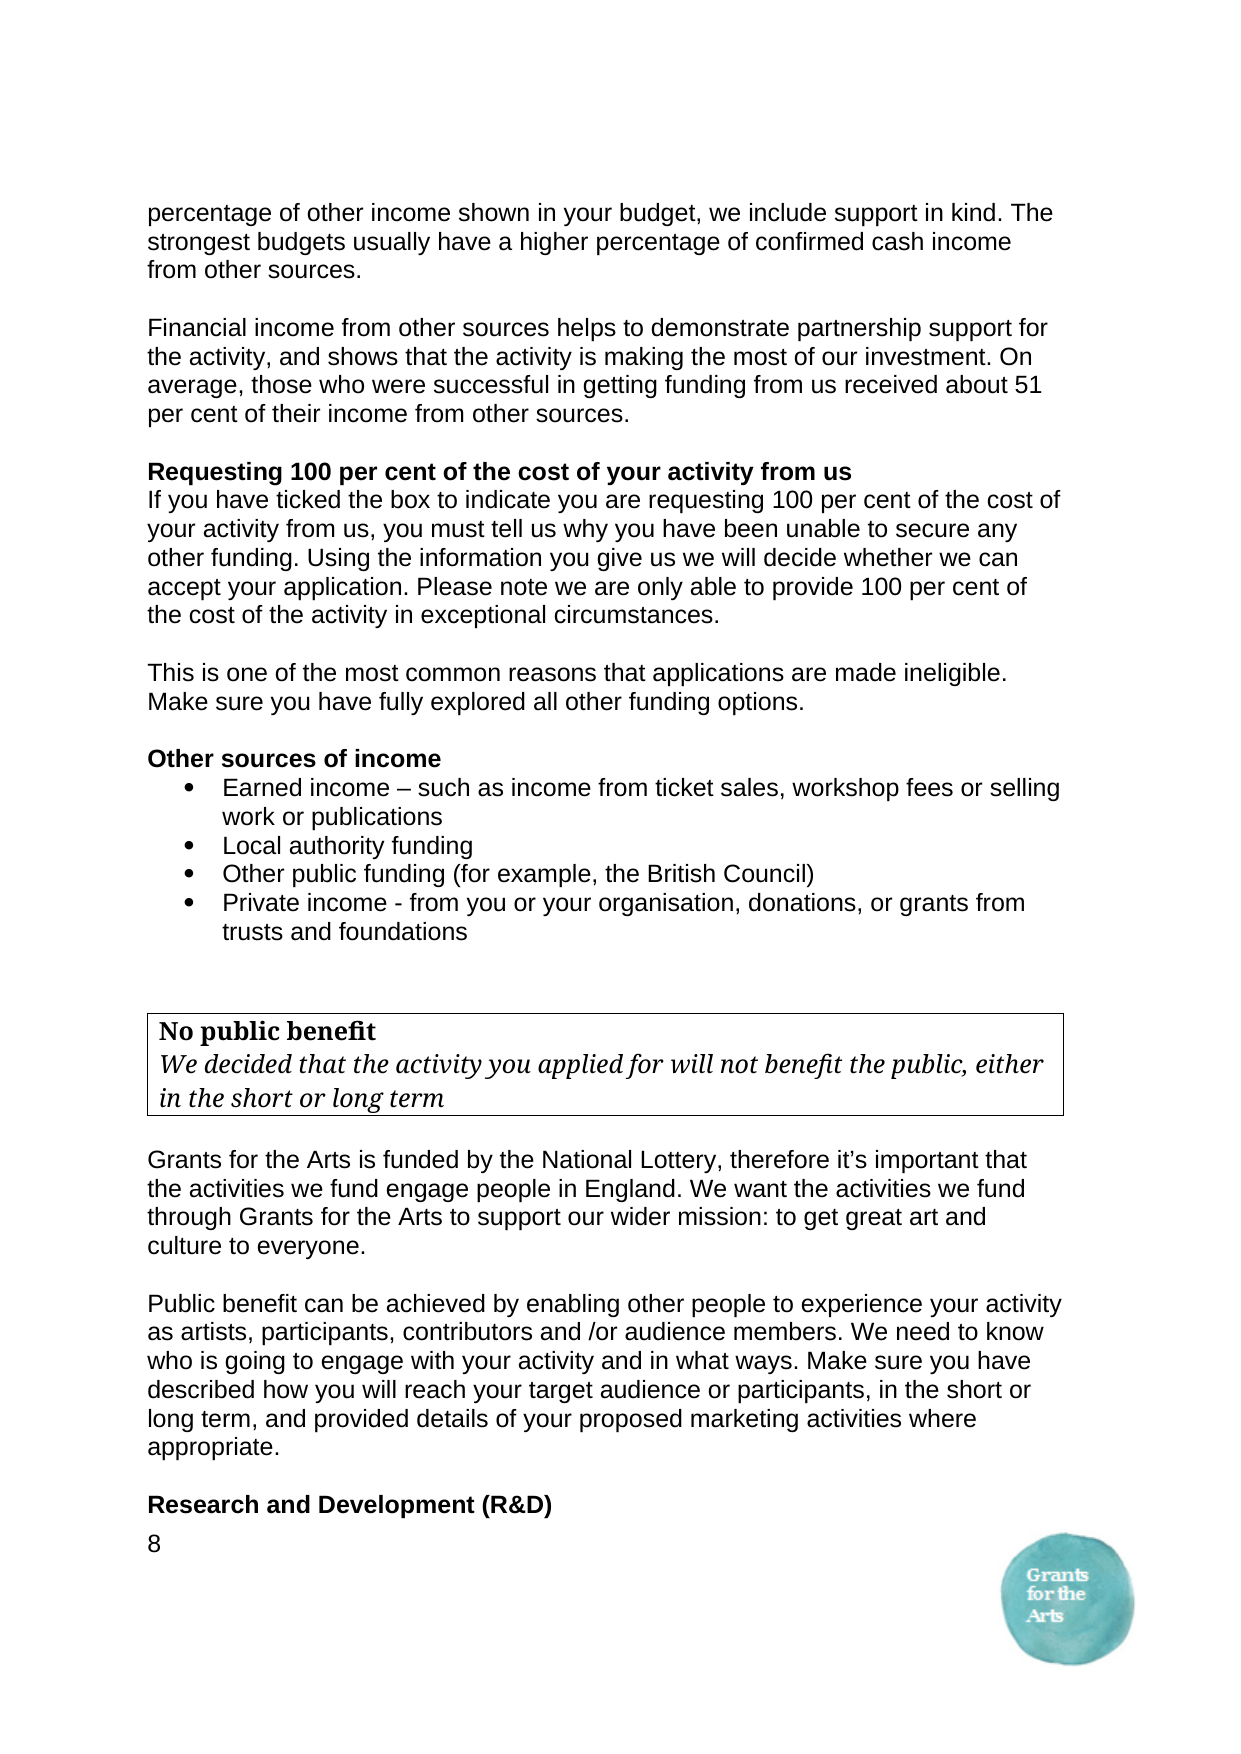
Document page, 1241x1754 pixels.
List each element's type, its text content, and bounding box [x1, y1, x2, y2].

text Other sources of income [147, 744, 1063, 773]
table_header No public benefit We decided that the activity you applied for will not benefit the public, either in the short or long term [148, 1014, 1063, 1115]
text Financial income from other sources helps to demonstrate partnership support for the activity, and shows that the activity is making the most of our investment. On average, those who were successful in getting funding from us received about 51 per cent of their income from other sources. [147, 313, 1063, 428]
list Local authority funding [184, 831, 1063, 859]
list Private income - from you or your organisation, donations, or grants from trusts and foundations [184, 888, 1063, 946]
picture [992, 1528, 1144, 1671]
list Earned income – such as income from ticket sales, workshop fees or selling work or publications [184, 773, 1063, 831]
text Grants for the Arts is funded by the National Lottery, therefore it’s important that the activities we fund engage people in England. We want the activities we fund through Grants for the Arts to support our wider mission: to get great art and culture to everyone. [147, 1145, 1063, 1260]
text Research and Development (R&D) [147, 1490, 1063, 1519]
text If you have ticked the box to indicate you are requesting 100 per cent of the cost of your activity from us, you must tell us why you have been unable to secure any other funding. Using the information you give us we will decide whether we can accept your application. Please note we are only able to provide 100 per cent of the cost of the activity in exceptional circumstances. [147, 486, 1063, 629]
list Other public funding (for example, the British Council) [184, 859, 1063, 888]
text This is one of the most common reasons that applications are made ineligible. Make sure you have fully explored all other funding options. [147, 658, 1063, 716]
text Requesting 100 per cent of the cost of your activity from us [147, 457, 1063, 486]
text Public benefit can be achieved by enabling other people to experience your activity as artists, participants, contributors and /or audience members. We need to know who is going to engage with your activity and in what ways. Make sure you have described how you will reach your target audience or participants, in the short or long term, and provided details of your proposed marketing activities where appropriate. [147, 1289, 1063, 1461]
